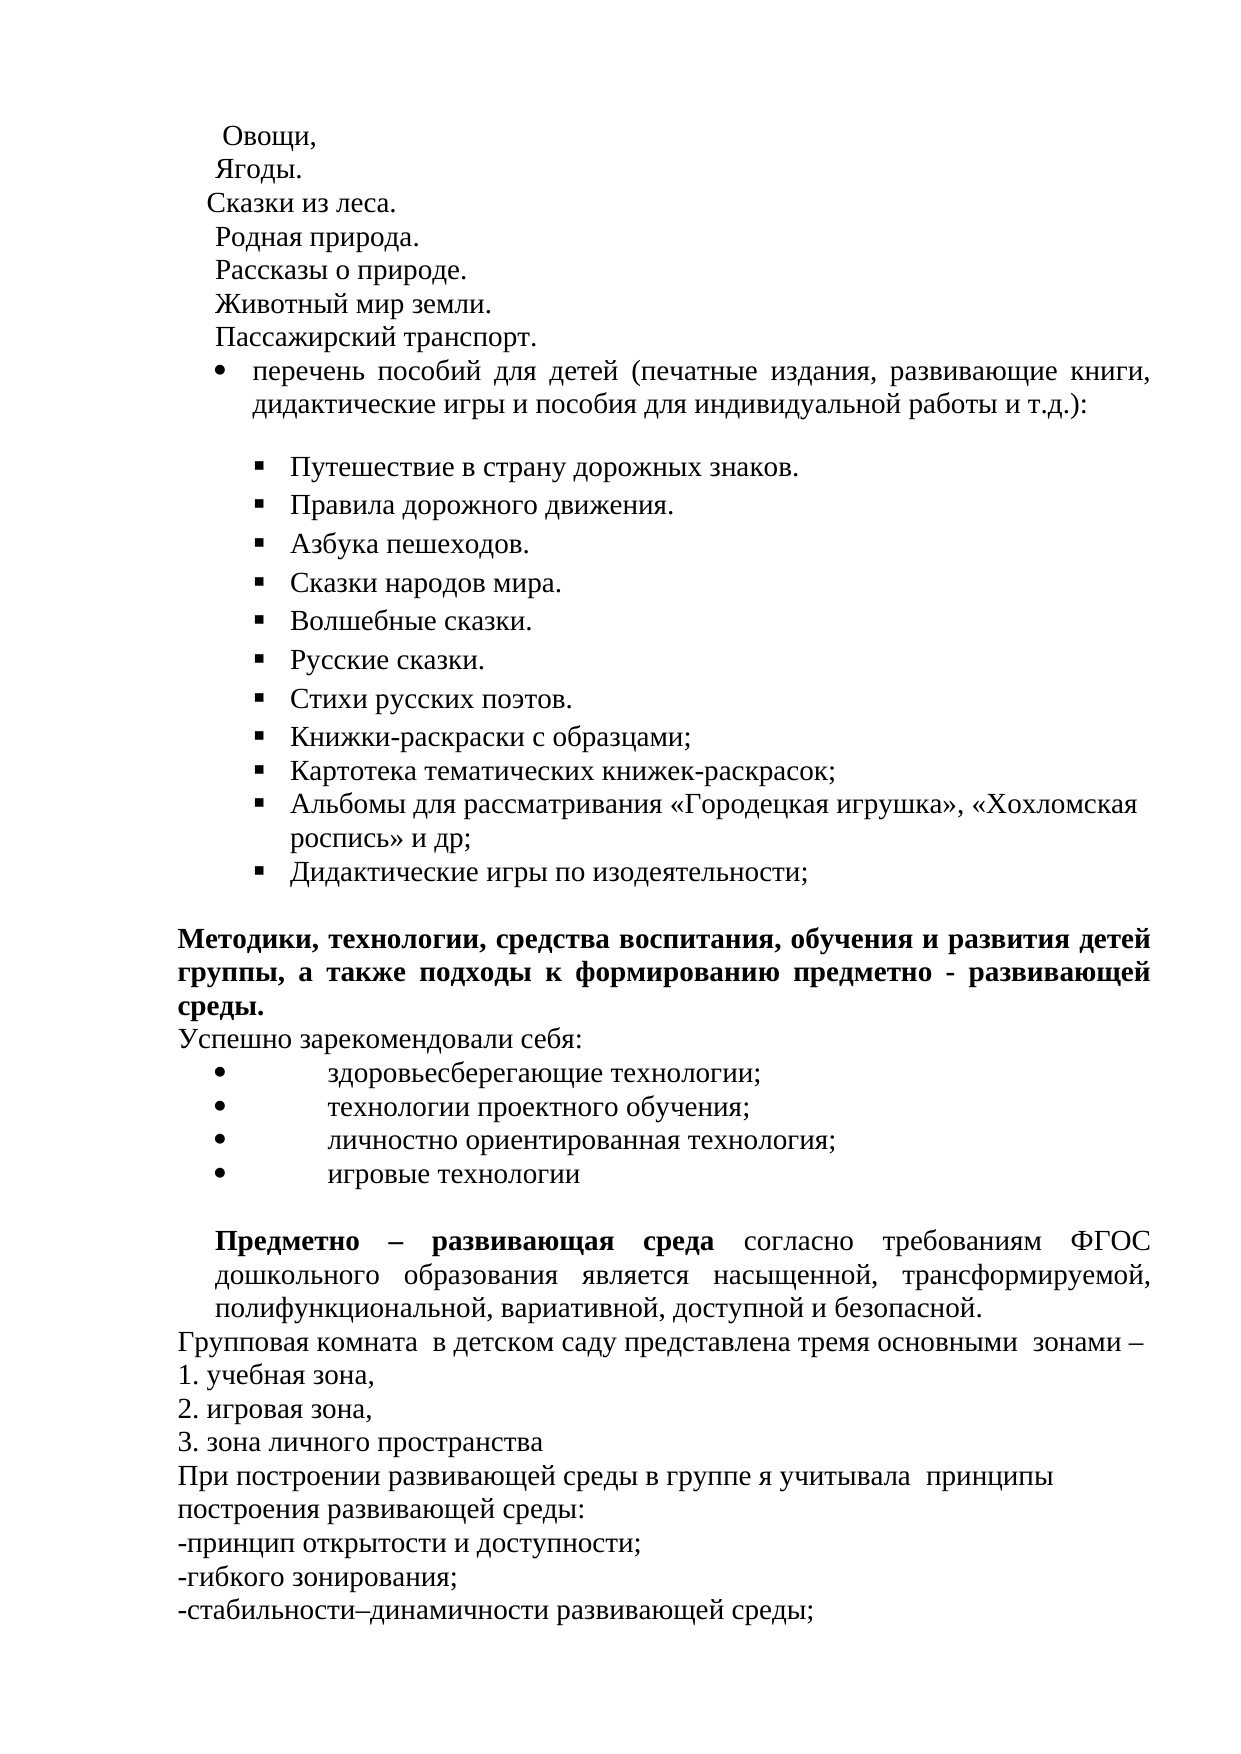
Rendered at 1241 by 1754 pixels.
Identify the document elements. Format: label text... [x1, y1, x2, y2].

text Успешно зарекомендовали себя: [177, 1022, 1152, 1055]
text Родная природа. [215, 219, 1152, 252]
list Дидактические игры по изодеятельности; [252, 854, 1152, 887]
text 2. игровая зона, [177, 1391, 1152, 1424]
text Рассказы о природе. [215, 252, 1152, 286]
text Сказки из леса. [177, 185, 1152, 219]
text Животный мир земли. [215, 286, 1152, 319]
list Правила дорожного движения. [252, 487, 1152, 521]
list перечень пособий для детей (печатные издания, развивающие книги, дидактические игры и пособия для индивидуальной работы и т.д.): [215, 353, 1152, 420]
text -гибкого зонирования; [177, 1559, 1152, 1592]
list Картотека тематических книжек-раскрасок; [252, 753, 1152, 787]
list Азбука пешеходов. [252, 526, 1152, 560]
list Русские сказки. [252, 642, 1152, 676]
list Книжки-раскраски с образцами; [252, 719, 1152, 753]
list Стихи русских поэтов. [252, 681, 1152, 714]
list Альбомы для рассматривания «Городецкая игрушка», «Хохломская роспись» и др; [252, 787, 1152, 854]
text 1. учебная зона, [177, 1357, 1152, 1391]
list Путешествие в страну дорожных знаков. [252, 449, 1152, 482]
list Волшебные сказки. [252, 603, 1152, 637]
list личностно ориентированная технология; [215, 1122, 1152, 1156]
text 3. зона личного пространства [177, 1424, 1152, 1458]
list технологии проектного обучения; [215, 1089, 1152, 1122]
text Методики, технологии, средства воспитания, обучения и развития детей группы, а также подходы к формированию предметно - развивающей среды. [177, 921, 1152, 1022]
text -стабильности–динамичности развивающей среды; [177, 1592, 1152, 1626]
text Групповая комната в детском саду представлена тремя основными зонами – [177, 1324, 1152, 1357]
list Сказки народов мира. [252, 565, 1152, 598]
text Предметно – развивающая среда согласно требованиям ФГОС дошкольного образования является насыщенной, трансформируемой, полифункциональной, вариативной, доступной и безопасной. [215, 1223, 1152, 1324]
text Пассажирский транспорт. [215, 319, 1152, 353]
text При построении развивающей среды в группе я учитывала принципы построения развивающей среды: [177, 1458, 1152, 1525]
text Овощи, [215, 118, 1152, 152]
text Ягоды. [215, 152, 1152, 185]
list здоровьесберегающие технологии; [215, 1055, 1152, 1089]
list игровые технологии [215, 1156, 1152, 1190]
text -принцип открытости и доступности; [177, 1525, 1152, 1559]
